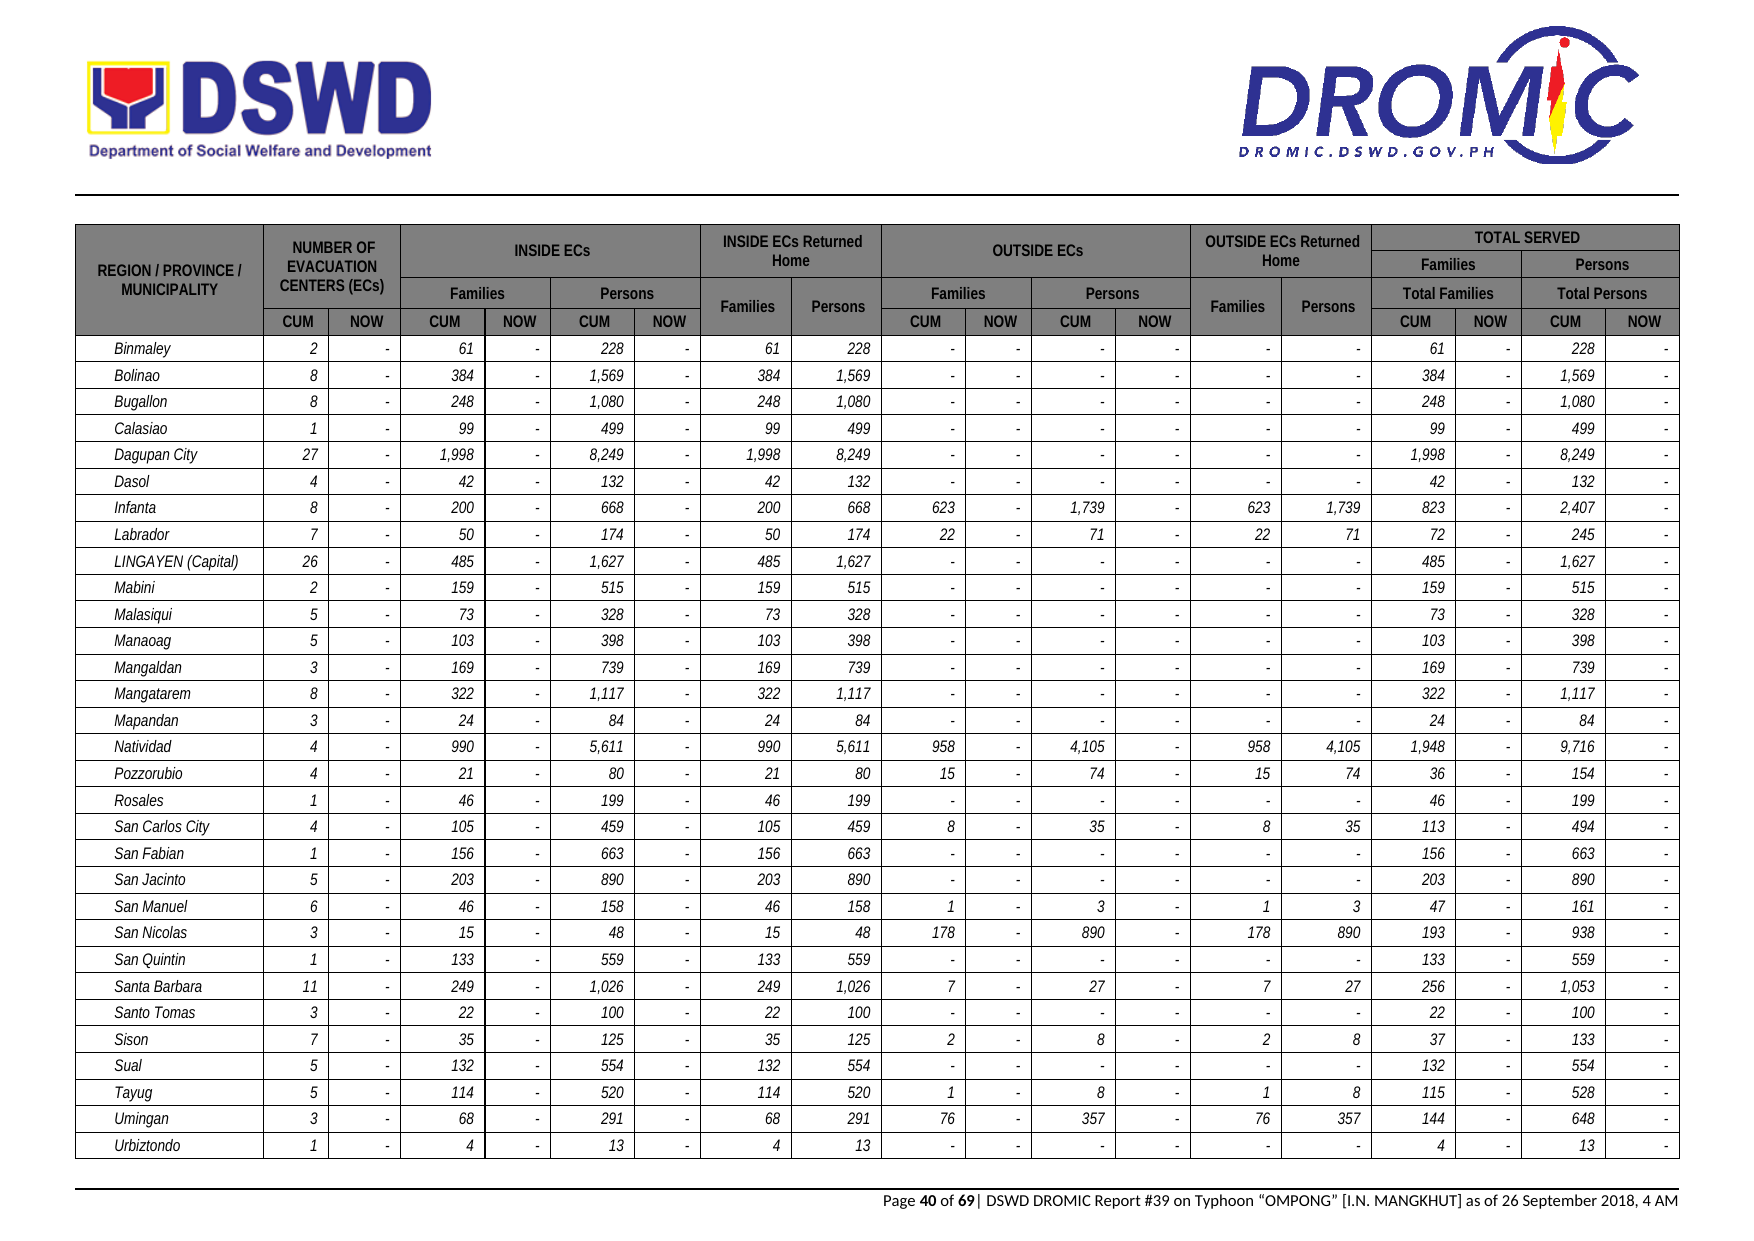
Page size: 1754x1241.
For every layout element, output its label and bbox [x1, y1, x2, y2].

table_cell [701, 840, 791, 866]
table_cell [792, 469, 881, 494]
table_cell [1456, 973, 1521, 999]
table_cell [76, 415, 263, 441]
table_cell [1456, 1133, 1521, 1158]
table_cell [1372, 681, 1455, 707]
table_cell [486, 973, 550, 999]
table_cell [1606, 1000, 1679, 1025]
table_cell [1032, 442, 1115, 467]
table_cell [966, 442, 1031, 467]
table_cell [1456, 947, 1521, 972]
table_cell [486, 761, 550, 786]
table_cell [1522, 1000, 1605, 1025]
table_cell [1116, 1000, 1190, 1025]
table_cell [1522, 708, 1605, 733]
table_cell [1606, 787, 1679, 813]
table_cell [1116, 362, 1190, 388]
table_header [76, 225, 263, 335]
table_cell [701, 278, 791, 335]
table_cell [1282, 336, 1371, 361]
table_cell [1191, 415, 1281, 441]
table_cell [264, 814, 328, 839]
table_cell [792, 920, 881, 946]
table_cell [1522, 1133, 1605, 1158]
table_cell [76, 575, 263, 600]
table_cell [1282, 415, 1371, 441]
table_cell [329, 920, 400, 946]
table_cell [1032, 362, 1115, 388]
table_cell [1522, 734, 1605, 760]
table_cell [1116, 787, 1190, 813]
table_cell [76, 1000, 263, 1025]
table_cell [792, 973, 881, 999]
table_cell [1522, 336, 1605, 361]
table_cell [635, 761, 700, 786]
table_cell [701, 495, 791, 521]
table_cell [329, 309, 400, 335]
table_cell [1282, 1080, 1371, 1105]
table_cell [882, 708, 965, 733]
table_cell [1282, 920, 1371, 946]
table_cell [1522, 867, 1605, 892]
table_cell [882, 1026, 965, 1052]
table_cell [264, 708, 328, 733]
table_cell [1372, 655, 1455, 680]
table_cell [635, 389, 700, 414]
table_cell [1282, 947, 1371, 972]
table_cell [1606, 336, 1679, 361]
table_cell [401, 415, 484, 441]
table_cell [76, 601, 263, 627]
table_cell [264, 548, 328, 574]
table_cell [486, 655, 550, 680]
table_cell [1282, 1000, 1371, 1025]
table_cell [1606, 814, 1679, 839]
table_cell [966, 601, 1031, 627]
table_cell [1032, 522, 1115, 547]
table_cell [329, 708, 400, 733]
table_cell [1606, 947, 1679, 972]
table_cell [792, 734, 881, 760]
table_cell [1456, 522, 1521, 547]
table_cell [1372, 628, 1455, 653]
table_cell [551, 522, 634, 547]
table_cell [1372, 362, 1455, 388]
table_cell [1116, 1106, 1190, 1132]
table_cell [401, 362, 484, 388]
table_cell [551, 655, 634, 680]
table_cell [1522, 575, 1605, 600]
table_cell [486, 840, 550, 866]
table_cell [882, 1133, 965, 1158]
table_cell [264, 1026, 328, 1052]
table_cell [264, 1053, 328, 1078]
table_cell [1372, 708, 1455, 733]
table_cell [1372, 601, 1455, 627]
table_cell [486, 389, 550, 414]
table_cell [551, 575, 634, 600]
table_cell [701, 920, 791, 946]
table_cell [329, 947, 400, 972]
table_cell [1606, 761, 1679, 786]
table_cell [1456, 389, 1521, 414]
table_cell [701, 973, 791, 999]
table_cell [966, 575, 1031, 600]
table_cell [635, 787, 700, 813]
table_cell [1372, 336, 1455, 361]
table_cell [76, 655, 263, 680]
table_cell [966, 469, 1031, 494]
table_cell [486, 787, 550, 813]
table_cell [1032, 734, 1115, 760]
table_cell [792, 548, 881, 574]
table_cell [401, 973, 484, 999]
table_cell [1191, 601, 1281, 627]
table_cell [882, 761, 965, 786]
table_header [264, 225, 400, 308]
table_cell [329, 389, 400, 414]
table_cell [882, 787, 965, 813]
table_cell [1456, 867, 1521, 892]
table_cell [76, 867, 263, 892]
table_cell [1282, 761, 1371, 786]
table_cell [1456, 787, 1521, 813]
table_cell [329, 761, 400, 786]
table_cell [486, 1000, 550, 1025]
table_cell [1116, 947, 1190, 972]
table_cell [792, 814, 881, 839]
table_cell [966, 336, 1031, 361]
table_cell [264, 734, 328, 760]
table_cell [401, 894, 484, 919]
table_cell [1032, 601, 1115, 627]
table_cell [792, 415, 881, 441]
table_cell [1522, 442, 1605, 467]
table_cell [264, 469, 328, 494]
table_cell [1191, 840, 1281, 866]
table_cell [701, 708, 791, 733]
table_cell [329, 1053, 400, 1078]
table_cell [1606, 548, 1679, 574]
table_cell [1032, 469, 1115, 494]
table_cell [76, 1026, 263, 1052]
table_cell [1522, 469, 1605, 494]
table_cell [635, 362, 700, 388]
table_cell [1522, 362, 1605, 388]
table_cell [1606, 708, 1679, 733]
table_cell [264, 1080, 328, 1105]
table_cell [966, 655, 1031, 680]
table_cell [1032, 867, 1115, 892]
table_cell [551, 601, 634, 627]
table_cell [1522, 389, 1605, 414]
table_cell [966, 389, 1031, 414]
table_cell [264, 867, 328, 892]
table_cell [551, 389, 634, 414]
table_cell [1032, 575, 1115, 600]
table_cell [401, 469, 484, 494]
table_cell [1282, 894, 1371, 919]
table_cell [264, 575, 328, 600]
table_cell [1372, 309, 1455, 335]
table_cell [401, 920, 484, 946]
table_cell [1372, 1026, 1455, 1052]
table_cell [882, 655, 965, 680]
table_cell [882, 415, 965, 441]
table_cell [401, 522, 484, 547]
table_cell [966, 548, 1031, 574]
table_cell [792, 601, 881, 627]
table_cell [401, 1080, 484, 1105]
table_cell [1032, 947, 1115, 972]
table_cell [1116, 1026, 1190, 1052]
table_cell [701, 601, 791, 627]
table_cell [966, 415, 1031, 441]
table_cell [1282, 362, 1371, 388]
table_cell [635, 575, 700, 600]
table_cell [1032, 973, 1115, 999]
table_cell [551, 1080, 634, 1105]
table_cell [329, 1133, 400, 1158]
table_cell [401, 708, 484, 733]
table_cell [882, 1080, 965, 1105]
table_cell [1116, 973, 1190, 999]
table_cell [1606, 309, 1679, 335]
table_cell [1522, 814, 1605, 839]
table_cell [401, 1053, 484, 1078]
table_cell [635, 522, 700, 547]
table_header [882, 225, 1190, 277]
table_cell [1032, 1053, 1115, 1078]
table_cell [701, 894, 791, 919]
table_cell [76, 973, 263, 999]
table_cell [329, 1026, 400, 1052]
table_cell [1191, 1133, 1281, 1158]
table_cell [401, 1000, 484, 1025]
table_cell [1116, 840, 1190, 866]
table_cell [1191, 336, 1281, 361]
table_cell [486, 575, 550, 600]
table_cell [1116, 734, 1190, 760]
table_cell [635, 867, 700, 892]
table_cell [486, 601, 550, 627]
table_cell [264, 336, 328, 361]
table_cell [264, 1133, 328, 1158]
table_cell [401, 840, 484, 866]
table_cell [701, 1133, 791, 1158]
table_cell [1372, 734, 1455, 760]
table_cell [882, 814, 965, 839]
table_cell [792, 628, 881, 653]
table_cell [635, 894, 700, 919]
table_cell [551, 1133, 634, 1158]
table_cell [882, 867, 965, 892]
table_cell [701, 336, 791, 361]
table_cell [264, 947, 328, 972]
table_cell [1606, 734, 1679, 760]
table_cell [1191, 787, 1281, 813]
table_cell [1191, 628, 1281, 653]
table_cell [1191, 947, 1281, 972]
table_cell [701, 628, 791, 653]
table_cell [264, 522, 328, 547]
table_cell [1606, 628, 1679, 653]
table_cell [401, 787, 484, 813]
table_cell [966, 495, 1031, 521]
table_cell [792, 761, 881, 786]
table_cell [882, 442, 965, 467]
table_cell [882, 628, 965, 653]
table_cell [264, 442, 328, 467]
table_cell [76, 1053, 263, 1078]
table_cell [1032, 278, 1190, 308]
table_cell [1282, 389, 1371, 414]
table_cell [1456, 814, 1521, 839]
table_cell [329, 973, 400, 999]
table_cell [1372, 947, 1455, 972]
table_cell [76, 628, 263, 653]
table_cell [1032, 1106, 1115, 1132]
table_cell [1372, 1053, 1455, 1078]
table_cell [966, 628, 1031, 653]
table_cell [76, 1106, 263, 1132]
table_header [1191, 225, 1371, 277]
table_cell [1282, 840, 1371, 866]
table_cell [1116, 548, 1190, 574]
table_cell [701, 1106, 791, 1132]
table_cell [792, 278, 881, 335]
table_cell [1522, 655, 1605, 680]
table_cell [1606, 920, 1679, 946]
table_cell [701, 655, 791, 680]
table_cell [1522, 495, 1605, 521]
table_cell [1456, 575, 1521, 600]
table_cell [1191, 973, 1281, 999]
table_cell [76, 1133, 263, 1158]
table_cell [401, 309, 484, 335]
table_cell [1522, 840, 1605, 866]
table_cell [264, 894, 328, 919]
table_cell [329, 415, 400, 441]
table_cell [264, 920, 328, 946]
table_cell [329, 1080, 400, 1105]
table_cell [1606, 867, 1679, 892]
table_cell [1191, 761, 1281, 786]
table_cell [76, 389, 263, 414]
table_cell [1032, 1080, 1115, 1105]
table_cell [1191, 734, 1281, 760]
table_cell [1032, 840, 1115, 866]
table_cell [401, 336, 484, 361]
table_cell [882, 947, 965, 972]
picture [75, 58, 444, 164]
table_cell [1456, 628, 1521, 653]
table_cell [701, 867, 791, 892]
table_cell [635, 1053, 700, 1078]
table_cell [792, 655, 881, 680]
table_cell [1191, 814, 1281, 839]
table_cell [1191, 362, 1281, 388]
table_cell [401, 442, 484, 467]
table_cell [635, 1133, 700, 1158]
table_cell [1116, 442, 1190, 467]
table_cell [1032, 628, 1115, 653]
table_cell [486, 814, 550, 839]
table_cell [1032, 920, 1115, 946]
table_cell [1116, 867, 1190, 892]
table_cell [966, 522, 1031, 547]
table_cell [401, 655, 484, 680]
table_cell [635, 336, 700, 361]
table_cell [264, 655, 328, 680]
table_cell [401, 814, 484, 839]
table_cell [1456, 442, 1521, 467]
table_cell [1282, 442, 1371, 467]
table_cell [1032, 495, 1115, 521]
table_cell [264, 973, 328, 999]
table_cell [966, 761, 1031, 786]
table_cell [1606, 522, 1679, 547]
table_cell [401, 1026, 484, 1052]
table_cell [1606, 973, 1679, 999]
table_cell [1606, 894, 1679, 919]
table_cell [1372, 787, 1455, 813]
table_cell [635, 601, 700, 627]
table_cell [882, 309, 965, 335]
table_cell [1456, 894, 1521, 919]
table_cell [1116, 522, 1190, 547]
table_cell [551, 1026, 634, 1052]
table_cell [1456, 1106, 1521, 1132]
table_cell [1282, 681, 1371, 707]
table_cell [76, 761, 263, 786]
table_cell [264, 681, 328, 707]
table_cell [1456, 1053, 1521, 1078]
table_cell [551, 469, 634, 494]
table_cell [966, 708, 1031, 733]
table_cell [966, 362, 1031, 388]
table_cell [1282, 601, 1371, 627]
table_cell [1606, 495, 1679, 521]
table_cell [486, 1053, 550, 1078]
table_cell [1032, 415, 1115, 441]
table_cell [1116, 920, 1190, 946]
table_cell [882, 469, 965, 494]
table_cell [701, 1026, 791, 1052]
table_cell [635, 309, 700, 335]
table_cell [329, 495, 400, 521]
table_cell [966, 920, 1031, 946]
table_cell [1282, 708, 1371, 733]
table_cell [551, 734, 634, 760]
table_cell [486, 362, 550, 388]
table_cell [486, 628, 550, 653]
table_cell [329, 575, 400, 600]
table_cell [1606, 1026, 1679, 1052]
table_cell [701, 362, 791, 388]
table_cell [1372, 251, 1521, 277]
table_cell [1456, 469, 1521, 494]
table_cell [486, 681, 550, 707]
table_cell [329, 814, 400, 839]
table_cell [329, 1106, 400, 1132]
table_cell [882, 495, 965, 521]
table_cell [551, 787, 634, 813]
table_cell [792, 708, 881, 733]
picture [1231, 25, 1644, 163]
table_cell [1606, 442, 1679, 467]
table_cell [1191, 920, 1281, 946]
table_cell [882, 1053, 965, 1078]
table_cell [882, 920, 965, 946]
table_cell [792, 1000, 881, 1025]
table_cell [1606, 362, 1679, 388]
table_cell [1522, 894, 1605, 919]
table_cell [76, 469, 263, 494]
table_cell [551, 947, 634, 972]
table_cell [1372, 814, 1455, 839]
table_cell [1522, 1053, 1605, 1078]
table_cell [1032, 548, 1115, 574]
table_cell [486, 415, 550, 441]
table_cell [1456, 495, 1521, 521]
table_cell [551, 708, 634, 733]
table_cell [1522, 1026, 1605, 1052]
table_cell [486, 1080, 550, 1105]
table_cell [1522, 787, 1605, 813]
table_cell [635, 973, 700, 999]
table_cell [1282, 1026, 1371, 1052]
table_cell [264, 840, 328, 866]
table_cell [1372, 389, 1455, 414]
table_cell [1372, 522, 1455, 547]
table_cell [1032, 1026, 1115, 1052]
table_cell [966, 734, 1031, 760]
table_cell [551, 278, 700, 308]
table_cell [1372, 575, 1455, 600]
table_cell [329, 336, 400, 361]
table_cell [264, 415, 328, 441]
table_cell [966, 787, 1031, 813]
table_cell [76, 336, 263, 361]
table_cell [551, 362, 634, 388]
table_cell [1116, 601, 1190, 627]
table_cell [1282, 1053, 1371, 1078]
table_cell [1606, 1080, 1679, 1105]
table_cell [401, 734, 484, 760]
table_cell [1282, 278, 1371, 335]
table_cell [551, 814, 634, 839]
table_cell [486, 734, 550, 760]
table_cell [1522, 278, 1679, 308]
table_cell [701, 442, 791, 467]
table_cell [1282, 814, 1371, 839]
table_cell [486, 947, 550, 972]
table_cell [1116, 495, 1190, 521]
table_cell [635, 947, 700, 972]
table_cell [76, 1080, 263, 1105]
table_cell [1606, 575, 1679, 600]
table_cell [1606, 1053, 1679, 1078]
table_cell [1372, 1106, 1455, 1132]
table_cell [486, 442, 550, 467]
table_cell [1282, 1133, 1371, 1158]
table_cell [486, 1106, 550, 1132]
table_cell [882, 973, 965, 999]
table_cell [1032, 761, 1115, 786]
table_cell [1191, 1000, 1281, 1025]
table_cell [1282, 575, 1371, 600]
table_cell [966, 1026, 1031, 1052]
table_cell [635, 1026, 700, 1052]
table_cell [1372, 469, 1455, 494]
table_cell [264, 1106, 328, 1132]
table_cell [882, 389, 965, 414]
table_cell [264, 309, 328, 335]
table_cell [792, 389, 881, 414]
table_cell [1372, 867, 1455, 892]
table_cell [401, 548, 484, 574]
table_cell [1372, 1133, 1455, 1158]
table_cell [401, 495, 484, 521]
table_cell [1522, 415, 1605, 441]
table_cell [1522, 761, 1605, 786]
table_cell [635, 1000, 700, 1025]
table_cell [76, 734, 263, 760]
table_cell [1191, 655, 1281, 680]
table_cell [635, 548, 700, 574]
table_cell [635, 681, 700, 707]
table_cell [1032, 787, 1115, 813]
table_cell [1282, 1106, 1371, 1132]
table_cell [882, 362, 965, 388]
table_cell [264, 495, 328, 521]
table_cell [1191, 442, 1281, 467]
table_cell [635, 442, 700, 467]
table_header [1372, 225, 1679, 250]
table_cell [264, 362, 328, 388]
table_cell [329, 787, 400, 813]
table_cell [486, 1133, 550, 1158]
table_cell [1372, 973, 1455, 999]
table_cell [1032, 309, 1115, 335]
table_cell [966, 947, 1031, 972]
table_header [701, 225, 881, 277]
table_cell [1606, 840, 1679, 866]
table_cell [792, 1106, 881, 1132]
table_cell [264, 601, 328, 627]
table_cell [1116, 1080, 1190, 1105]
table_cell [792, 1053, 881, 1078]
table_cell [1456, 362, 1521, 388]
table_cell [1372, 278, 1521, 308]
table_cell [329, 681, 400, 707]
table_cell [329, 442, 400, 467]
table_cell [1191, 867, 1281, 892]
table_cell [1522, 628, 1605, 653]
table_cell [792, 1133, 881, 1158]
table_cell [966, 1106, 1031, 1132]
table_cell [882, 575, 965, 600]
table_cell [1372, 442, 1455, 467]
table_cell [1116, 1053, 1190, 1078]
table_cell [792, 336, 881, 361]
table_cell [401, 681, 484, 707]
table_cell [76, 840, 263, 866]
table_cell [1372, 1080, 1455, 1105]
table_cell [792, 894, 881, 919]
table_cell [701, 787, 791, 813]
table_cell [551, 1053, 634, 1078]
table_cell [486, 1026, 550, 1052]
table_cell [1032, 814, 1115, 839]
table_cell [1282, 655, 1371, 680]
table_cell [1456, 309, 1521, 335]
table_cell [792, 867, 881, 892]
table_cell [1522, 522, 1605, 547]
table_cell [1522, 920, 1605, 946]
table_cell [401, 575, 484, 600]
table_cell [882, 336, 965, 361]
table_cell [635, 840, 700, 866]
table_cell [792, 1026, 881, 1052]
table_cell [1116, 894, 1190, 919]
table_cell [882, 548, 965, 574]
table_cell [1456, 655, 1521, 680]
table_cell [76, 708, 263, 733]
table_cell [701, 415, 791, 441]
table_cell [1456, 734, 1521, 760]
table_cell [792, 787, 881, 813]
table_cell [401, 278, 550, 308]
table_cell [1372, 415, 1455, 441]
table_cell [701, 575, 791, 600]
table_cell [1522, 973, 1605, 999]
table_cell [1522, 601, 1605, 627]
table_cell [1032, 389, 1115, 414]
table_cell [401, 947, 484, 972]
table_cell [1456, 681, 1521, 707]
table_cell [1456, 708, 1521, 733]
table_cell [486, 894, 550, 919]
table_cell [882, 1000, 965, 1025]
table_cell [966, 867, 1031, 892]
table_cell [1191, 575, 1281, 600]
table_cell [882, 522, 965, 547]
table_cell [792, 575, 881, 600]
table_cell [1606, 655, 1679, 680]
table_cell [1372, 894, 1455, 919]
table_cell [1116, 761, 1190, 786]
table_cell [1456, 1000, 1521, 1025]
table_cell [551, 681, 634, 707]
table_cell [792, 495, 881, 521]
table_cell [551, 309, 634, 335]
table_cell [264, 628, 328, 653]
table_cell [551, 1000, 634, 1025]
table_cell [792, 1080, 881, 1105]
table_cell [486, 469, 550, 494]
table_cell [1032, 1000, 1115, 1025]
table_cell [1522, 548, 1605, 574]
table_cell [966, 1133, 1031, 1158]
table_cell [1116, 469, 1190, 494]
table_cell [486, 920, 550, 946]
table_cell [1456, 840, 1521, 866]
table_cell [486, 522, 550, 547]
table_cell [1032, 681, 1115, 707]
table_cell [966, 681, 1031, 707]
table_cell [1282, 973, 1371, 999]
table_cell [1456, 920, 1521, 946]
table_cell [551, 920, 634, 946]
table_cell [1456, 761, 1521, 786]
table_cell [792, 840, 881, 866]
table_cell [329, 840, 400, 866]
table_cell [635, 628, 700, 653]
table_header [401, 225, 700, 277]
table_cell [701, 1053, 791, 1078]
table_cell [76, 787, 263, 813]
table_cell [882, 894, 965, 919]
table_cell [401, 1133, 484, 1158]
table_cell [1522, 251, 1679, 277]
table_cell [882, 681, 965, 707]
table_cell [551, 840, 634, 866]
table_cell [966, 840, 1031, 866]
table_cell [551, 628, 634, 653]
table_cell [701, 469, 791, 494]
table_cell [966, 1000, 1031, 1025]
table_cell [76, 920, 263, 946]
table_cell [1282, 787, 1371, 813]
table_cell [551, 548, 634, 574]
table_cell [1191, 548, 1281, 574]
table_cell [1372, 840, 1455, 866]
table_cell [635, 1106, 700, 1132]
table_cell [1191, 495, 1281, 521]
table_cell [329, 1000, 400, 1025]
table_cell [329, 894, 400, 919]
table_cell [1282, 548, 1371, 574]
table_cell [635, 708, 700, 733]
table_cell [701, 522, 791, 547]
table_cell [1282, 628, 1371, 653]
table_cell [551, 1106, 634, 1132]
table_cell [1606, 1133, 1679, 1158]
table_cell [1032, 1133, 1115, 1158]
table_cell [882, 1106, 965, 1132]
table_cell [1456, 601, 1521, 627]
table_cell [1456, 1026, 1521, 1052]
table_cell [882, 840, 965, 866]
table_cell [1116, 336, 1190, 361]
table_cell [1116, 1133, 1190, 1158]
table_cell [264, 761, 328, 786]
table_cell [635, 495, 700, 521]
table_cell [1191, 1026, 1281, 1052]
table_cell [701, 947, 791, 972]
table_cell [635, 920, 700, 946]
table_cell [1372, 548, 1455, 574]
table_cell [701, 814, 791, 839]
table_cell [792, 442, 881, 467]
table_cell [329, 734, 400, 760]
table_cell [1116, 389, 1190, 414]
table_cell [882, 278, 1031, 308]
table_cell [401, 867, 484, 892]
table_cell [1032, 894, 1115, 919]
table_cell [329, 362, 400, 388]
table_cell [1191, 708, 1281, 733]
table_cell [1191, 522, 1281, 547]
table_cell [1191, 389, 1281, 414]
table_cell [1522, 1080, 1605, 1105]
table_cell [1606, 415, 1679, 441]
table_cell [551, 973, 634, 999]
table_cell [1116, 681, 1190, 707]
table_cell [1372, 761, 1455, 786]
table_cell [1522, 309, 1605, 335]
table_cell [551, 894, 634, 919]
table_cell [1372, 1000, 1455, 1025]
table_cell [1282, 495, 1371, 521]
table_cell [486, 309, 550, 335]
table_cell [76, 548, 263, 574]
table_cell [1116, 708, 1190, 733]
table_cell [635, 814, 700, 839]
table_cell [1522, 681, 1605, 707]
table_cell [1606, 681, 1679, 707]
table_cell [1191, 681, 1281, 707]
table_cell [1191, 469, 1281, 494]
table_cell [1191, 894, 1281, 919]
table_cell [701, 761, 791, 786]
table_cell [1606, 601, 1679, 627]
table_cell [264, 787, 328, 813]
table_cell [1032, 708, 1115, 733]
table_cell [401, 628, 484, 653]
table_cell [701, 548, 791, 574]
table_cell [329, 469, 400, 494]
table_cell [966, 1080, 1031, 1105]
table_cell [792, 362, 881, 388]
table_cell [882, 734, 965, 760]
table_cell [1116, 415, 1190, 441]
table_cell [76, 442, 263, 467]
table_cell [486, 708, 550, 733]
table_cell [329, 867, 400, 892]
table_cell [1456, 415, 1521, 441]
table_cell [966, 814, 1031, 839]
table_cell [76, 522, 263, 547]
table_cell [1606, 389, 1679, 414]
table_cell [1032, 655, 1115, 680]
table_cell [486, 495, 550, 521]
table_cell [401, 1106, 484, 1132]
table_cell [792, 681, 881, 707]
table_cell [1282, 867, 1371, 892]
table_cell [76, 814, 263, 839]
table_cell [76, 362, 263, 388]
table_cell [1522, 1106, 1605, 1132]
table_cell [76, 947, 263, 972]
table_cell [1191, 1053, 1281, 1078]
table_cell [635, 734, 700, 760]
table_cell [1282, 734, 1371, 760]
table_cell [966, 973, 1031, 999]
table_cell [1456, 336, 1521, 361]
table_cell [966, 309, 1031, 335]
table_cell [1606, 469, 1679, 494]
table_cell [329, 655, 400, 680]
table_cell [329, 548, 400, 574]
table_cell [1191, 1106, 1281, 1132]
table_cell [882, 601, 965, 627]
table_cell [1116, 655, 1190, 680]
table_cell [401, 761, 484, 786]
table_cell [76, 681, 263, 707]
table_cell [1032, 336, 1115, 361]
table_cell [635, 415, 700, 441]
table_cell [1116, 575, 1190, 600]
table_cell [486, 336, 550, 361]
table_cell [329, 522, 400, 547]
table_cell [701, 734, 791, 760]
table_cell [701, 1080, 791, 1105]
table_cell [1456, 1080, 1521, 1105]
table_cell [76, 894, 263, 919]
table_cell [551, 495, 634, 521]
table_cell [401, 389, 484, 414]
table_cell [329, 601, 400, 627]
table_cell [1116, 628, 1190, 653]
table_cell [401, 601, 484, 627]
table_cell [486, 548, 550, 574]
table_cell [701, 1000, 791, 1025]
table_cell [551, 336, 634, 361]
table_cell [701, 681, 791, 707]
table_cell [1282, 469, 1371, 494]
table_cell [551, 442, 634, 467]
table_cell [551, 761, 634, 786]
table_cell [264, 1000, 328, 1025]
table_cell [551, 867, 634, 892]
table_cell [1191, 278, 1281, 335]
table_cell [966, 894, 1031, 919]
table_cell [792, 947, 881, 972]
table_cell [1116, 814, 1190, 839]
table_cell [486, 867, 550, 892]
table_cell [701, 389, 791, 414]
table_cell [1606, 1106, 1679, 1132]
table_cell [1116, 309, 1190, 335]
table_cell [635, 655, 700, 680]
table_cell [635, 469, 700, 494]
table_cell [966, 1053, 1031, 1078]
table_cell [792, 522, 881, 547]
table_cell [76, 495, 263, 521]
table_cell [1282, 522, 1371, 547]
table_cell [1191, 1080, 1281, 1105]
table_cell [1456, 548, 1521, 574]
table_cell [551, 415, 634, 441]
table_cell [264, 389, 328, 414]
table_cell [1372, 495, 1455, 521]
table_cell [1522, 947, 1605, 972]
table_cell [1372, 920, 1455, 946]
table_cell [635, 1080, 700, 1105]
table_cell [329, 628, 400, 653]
